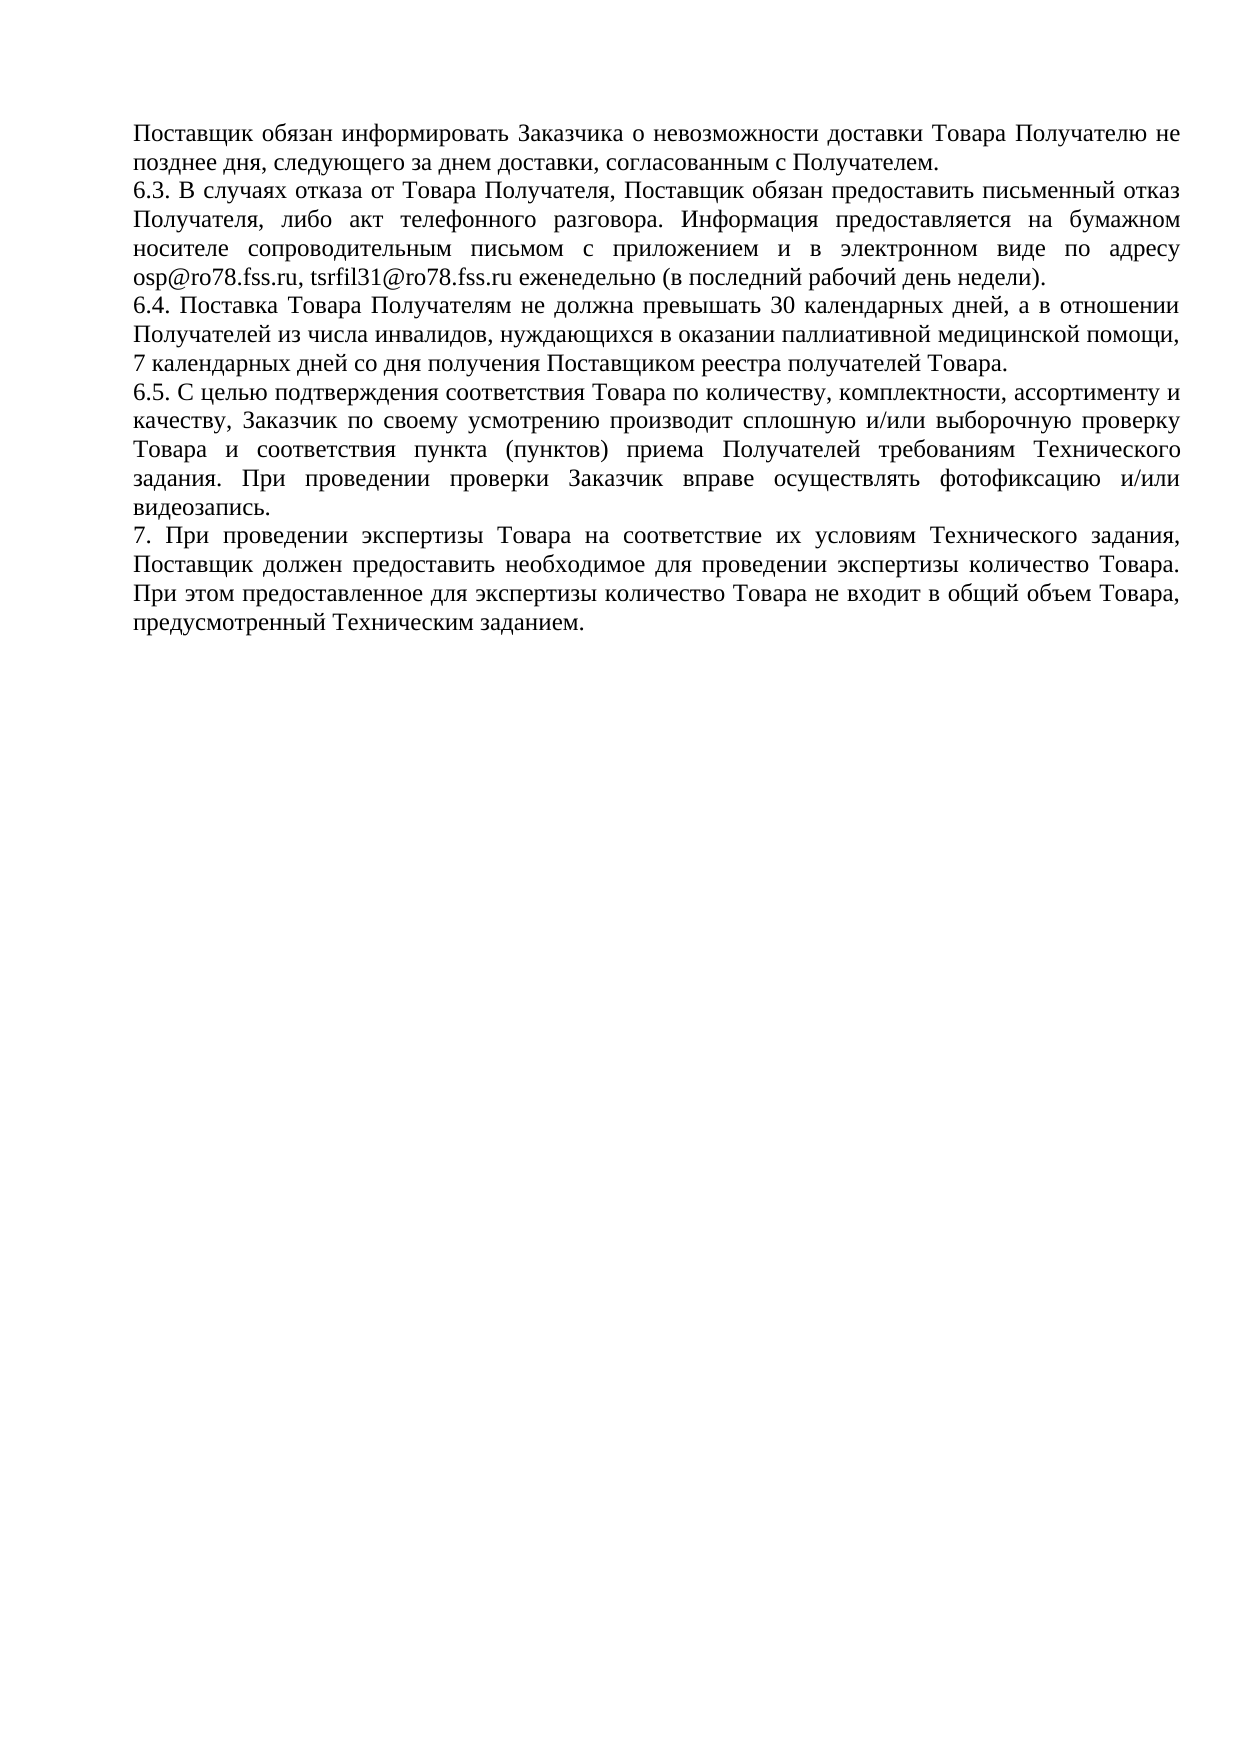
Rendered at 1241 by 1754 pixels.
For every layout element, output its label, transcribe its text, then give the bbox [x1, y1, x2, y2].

text 6.3. В случаях отказа от Товара Получателя, Поставщик обязан предоставить письменный отказ Получателя, либо акт телефонного разговора. Информация предоставляется на бумажном носителе сопроводительным письмом с приложением и в электронном виде по адресу osp@ro78.fss.ru, tsrfil31@ro78.fss.ru еженедельно (в последний рабочий день недели). [133, 176, 1181, 291]
text 7. При проведении экспертизы Товара на соответствие их условиям Технического задания, Поставщик должен предоставить необходимое для проведении экспертизы количество Товара. При этом предоставленное для экспертизы количество Товара не входит в общий объем Товара, предусмотренный Техническим заданием. [133, 521, 1181, 636]
text Поставщик обязан информировать Заказчика о невозможности доставки Товара Получателю не позднее дня, следующего за днем доставки, согласованным с Получателем. [133, 118, 1181, 176]
text 6.4. Поставка Товара Получателям не должна превышать 30 календарных дней, а в отношении Получателей из числа инвалидов, нуждающихся в оказании паллиативной медицинской помощи, 7 календарных дней со дня получения Поставщиком реестра получателей Товара. [133, 291, 1181, 377]
text 6.5. С целью подтверждения соответствия Товара по количеству, комплектности, ассортименту и качеству, Заказчик по своему усмотрению производит сплошную и/или выборочную проверку Товара и соответствия пункта (пунктов) приема Получателей требованиям Технического задания. При проведении проверки Заказчик вправе осуществлять фотофиксацию и/или видеозапись. [133, 377, 1181, 521]
